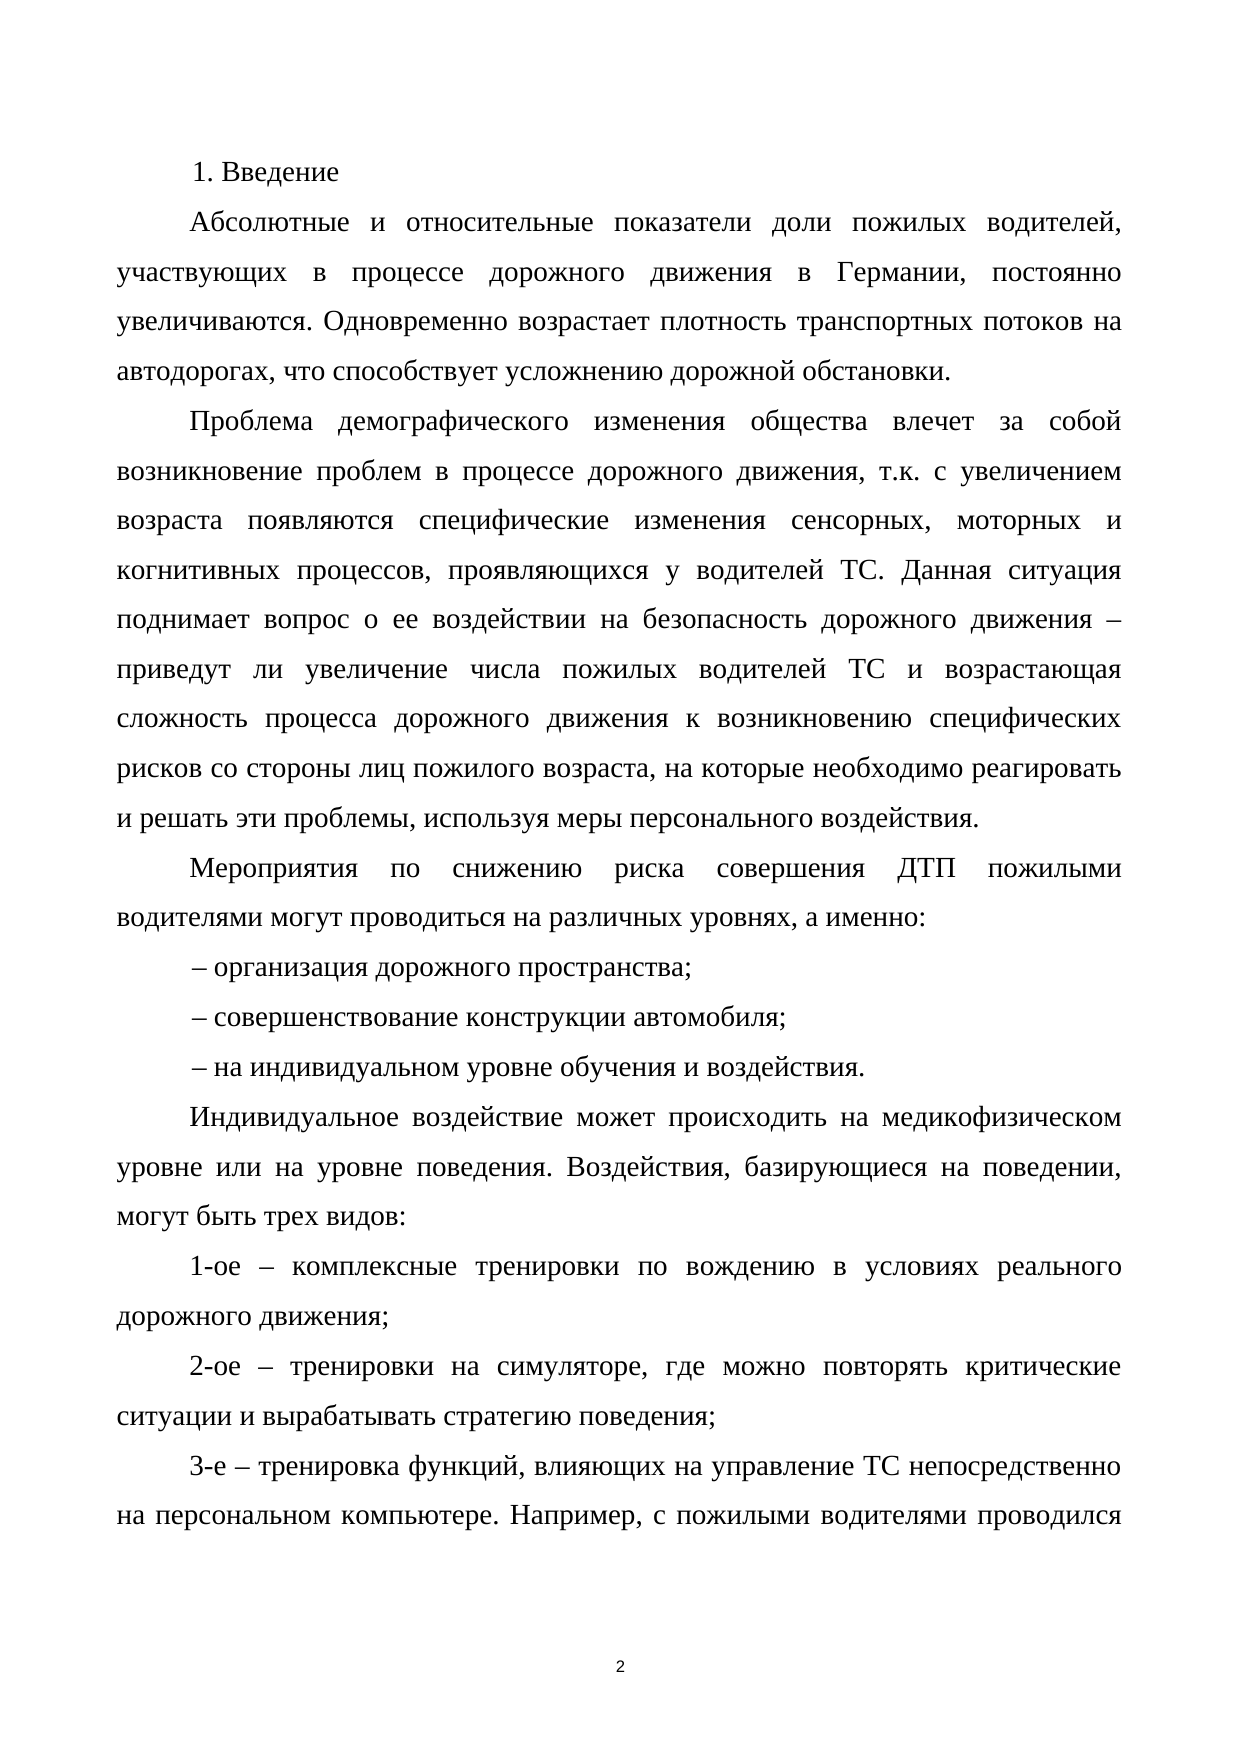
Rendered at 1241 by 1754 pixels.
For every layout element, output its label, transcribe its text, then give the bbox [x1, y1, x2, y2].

list на индивидуальном уровне обучения и воздействия. [192, 1049, 1123, 1083]
text Абсолютные и относительные показатели доли пожилых водителей, участвующих в процессе дорожного движения в Германии, постоянно увеличиваются. Одновременно возрастает плотность транспортных потоков на автодорогах, что способствует усложнению дорожной обстановки. [116, 204, 1123, 386]
text Индивидуальное воздействие может происходить на медикофизическом уровне или на уровне поведения. Воздействия, базирующиеся на поведении, могут быть трех видов: [116, 1099, 1123, 1232]
list совершенствование конструкции автомобиля; [192, 999, 1123, 1033]
text Проблема демографического изменения общества влечет за собой возникновение проблем в процессе дорожного движения, т.к. с увеличением возраста появляются специфические изменения сенсорных, моторных и когнитивных процессов, проявляющихся у водителей ТС. Данная ситуация поднимает вопрос о ее воздействии на безопасность дорожного движения – приведут ли увеличение числа пожилых водителей ТС и возрастающая сложность процесса дорожного движения к возникновению специфических рисков со стороны лиц пожилого возраста, на которые необходимо реагировать и решать эти проблемы, используя меры персонального воздействия. [116, 403, 1123, 833]
text 1-ое – комплексные тренировки по вождению в условиях реального дорожного движения; [116, 1248, 1123, 1331]
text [116, 1448, 1123, 1531]
list организация дорожного пространства; [192, 949, 1123, 983]
text 1. Введение [192, 154, 1123, 188]
text 2-ое – тренировки на симуляторе, где можно повторять критические ситуации и вырабатывать стратегию поведения; [116, 1348, 1123, 1431]
text Мероприятия по снижению риска совершения ДТП пожилыми водителями могут проводиться на различных уровнях, а именно: [116, 850, 1123, 933]
